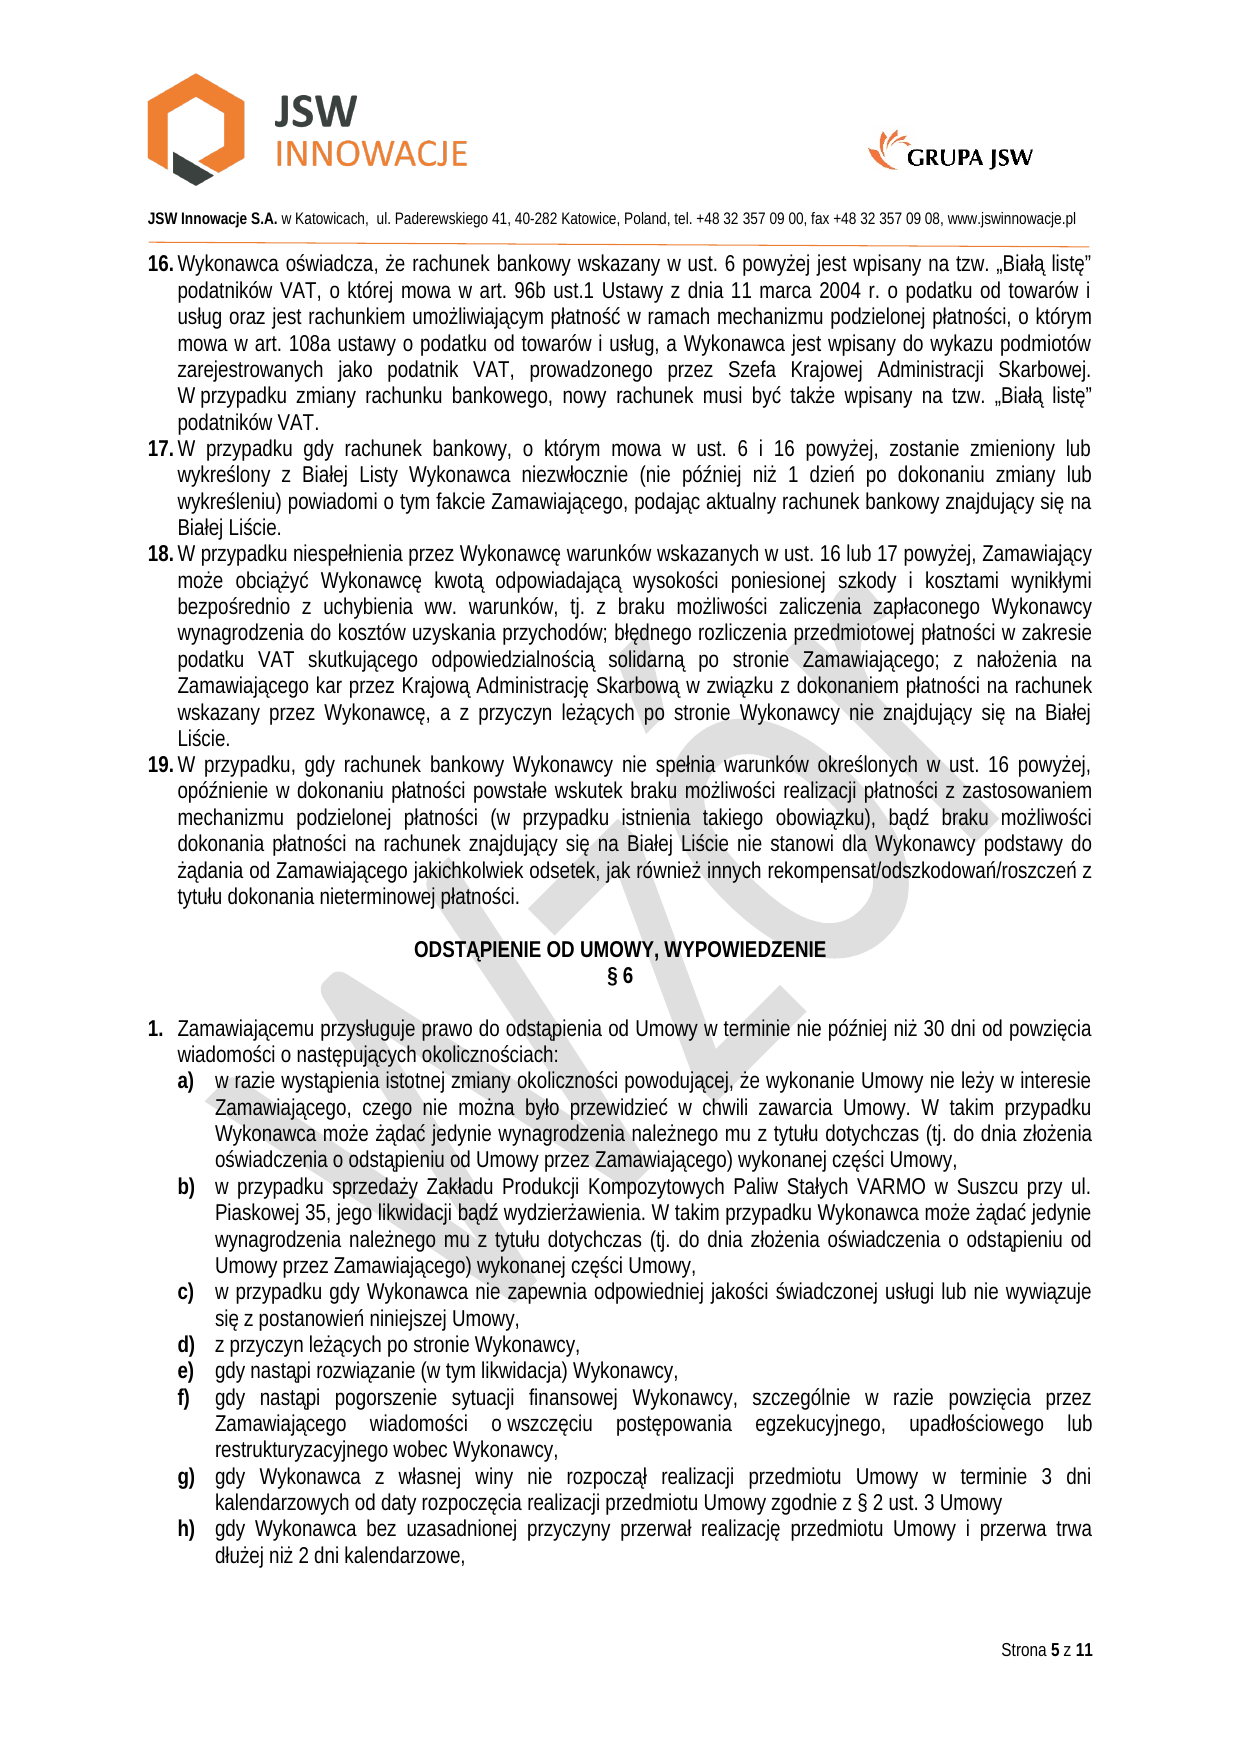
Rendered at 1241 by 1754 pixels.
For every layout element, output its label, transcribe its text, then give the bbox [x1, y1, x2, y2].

list w przypadku gdy Wykonawca nie zapewnia odpowiedniej jakości świadczonej usługi lub nie wywiązuje się z postanowień niniejszej Umowy, [177, 1278, 1092, 1331]
list W przypadku gdy rachunek bankowy, o którym mowa w ust. 6 i 16 powyżej, zostanie zmieniony lub wykreślony z Białej Listy Wykonawca niezwłocznie (nie później niż 1 dzień po dokonaniu zmiany lub wykreśleniu) powiadomi o tym fakcie Zamawiającego, podając aktualny rachunek bankowy znajdujący się na Białej Liście. [148, 435, 1092, 540]
list w przypadku sprzedaży Zakładu Produkcji Kompozytowych Paliw Stałych VARMO w Suszcu przy ul. Piaskowej 35, jego likwidacji bądź wydzierżawienia. W takim przypadku Wykonawca może żądać jedynie wynagrodzenia należnego mu z tytułu dotychczas (tj. do dnia złożenia oświadczenia o odstąpieniu od Umowy przez Zamawiającego) wykonanej części Umowy, [177, 1173, 1092, 1278]
list W przypadku, gdy rachunek bankowy Wykonawcy nie spełnia warunków określonych w ust. 16 powyżej, opóźnienie w dokonaniu płatności powstałe wskutek braku możliwości realizacji płatności z zastosowaniem mechanizmu podzielonej płatności (w przypadku istnienia takiego obowiązku), bądź braku możliwości dokonania płatności na rachunek znajdujący się na Białej Liście nie stanowi dla Wykonawcy podstawy do żądania od Zamawiającego jakichkolwiek odsetek, jak również innych rekompensat/odszkodowań/roszczeń z tytułu dokonania nieterminowej płatności. [148, 751, 1092, 909]
list z przyczyn leżących po stronie Wykonawcy, [177, 1331, 1092, 1357]
list gdy Wykonawca bez uzasadnionej przyczyny przerwał realizację przedmiotu Umowy i przerwa trwa dłużej niż 2 dni kalendarzowe, [177, 1515, 1092, 1568]
list gdy nastąpi rozwiązanie (w tym likwidacja) Wykonawcy, [177, 1357, 1092, 1384]
list gdy nastąpi pogorszenie sytuacji finansowej Wykonawcy, szczególnie w razie powzięcia przez Zamawiającego wiadomości o wszczęciu postępowania egzekucyjnego, upadłościowego lub restrukturyzacyjnego wobec Wykonawcy, [177, 1384, 1092, 1463]
list w razie wystąpienia istotnej zmiany okoliczności powodującej, że wykonanie Umowy nie leży w interesie Zamawiającego, czego nie można było przewidzieć w chwili zawarcia Umowy. W takim przypadku Wykonawca może żądać jedynie wynagrodzenia należnego mu z tytułu dotychczas (tj. do dnia złożenia oświadczenia o odstąpieniu od Umowy przez Zamawiającego) wykonanej części Umowy, [177, 1067, 1092, 1173]
list Zamawiającemu przysługuje prawo do odstąpienia od Umowy w terminie nie później niż 30 dni od powzięcia wiadomości o następujących okolicznościach: [148, 1015, 1092, 1067]
list gdy Wykonawca z własnej winy nie rozpoczął realizacji przedmiotu Umowy w terminie 3 dni kalendarzowych od daty rozpoczęcia realizacji przedmiotu Umowy zgodnie z § 2 ust. 3 Umowy [177, 1463, 1092, 1515]
list Wykonawca oświadcza, że rachunek bankowy wskazany w ust. 6 powyżej jest wpisany na tzw. „Białą listę” podatników VAT, o której mowa w art. 96b ust.1 Ustawy z dnia 11 marca 2004 r. o podatku od towarów i usług oraz jest rachunkiem umożliwiającym płatność w ramach mechanizmu podzielonej płatności, o którym mowa w art. 108a ustawy o podatku od towarów i usług, a Wykonawca jest wpisany do wykazu podmiotów zarejestrowanych jako podatnik VAT, prowadzonego przez Szefa Krajowej Administracji Skarbowej. W przypadku zmiany rachunku bankowego, nowy rachunek musi być także wpisany na tzw. „Białą listę” podatników VAT. [148, 250, 1092, 435]
text § 6 [148, 962, 1092, 988]
text ODSTĄPIENIE OD UMOWY, WYPOWIEDZENIE [148, 936, 1092, 962]
picture [861, 125, 1039, 176]
list W przypadku niespełnienia przez Wykonawcę warunków wskazanych w ust. 16 lub 17 powyżej, Zamawiający może obciążyć Wykonawcę kwotą odpowiadającą wysokości poniesionej szkody i kosztami wynikłymi bezpośrednio z uchybienia ww. warunków, tj. z braku możliwości zaliczenia zapłaconego Wykonawcy wynagrodzenia do kosztów uzyskania przychodów; błędnego rozliczenia przedmiotowej płatności w zakresie podatku VAT skutkującego odpowiedzialnością solidarną po stronie Zamawiającego; z nałożenia na Zamawiającego kar przez Krajową Administrację Skarbową w związku z dokonaniem płatności na rachunek wskazany przez Wykonawcę, a z przyczyn leżących po stronie Wykonawcy nie znajdujący się na Białej Liście. [148, 540, 1092, 751]
picture [147, 73, 467, 186]
